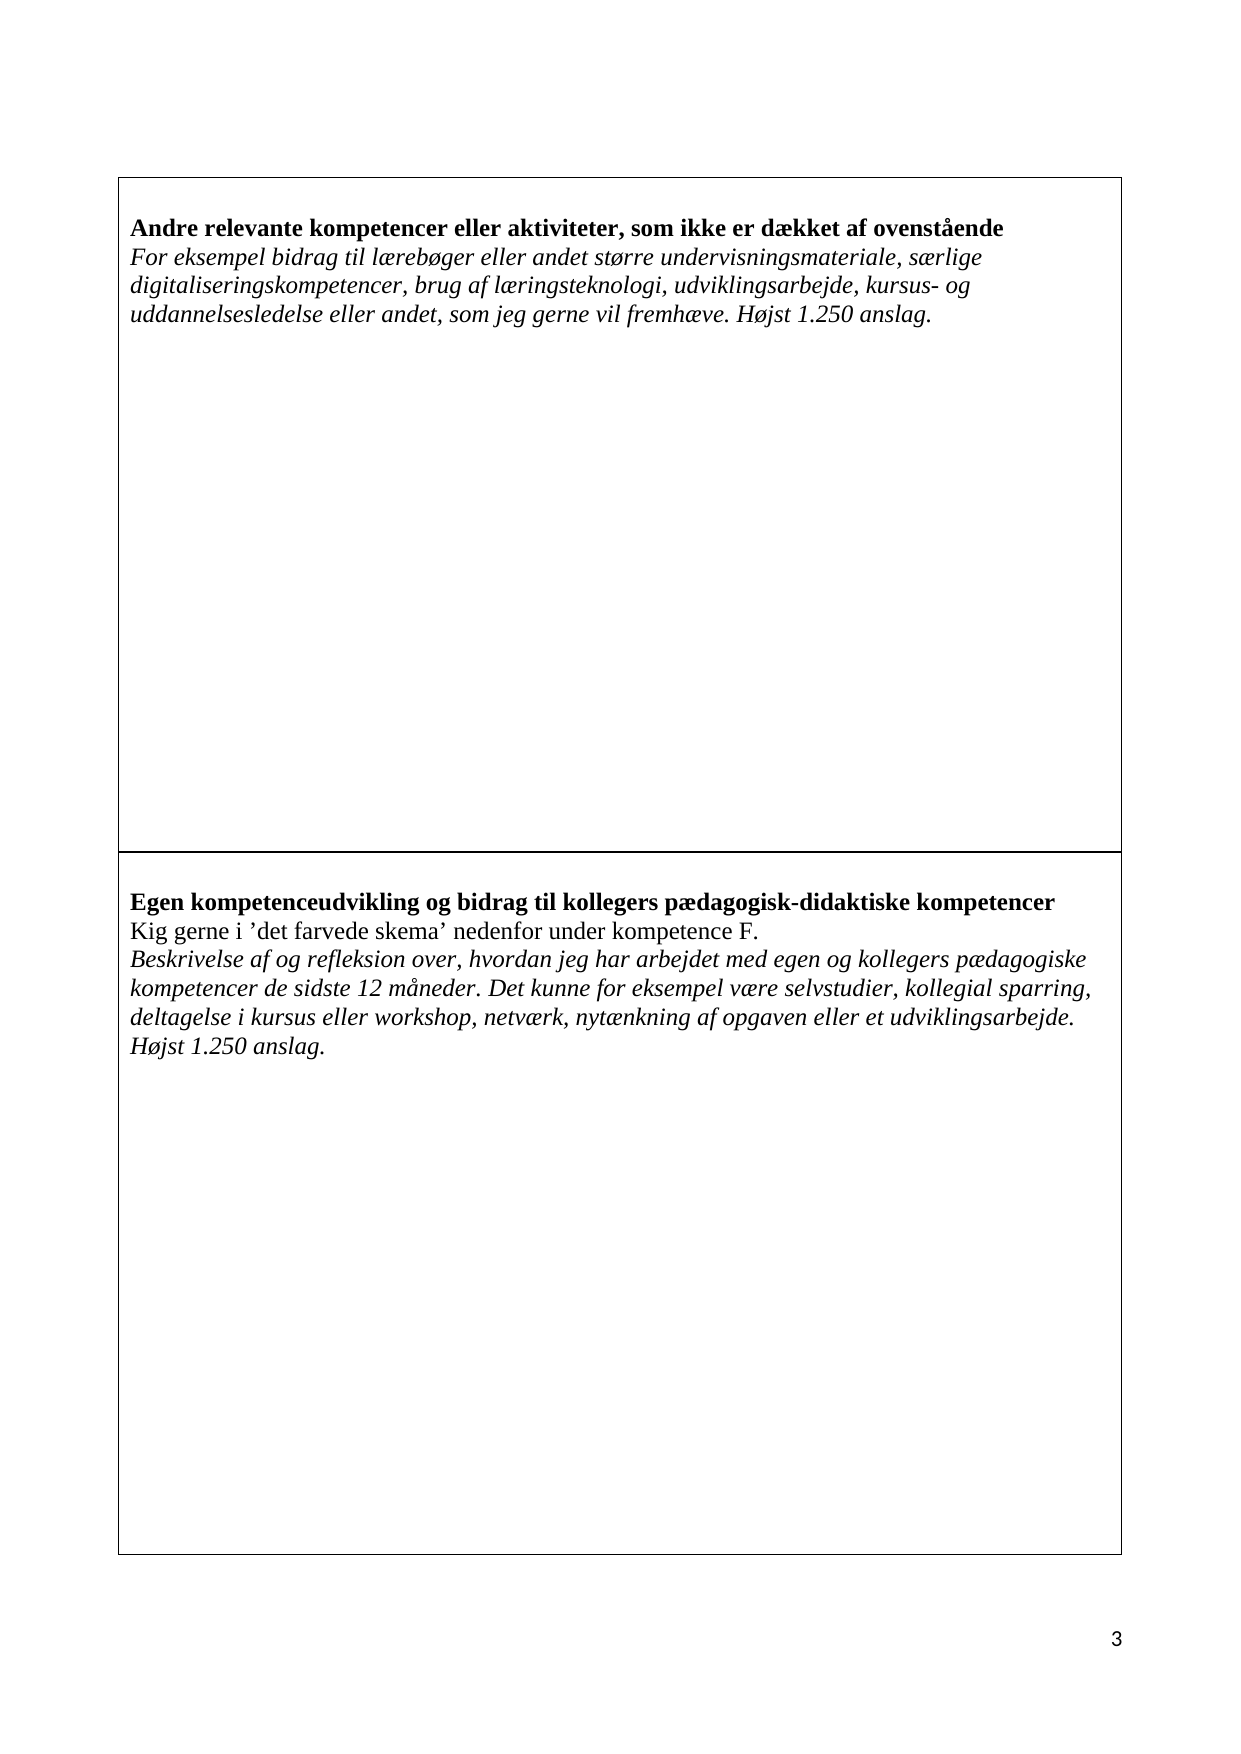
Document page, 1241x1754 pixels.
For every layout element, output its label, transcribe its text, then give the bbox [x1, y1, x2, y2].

table_cell Andre relevante kompetencer eller aktiviteter, som ikke er dækket af ovenstående For eksempel bidrag til lærebøger eller andet større undervisningsmateriale, særlige digitaliseringskompetencer, brug af læringsteknologi, udviklingsarbejde, kursus- og uddannelsesledelse eller andet, som jeg gerne vil fremhæve. Højst 1.250 anslag. [119, 178, 1121, 851]
table_cell Egen kompetenceudvikling og bidrag til kollegers pædagogisk-didaktiske kompetencer Kig gerne i ’det farvede skema’ nedenfor under kompetence F. Beskrivelse af og refleksion over, hvordan jeg har arbejdet med egen og kollegers pædagogiske kompetencer de sidste 12 måneder. Det kunne for eksempel være selvstudier, kollegial sparring, deltagelse i kursus eller workshop, netværk, nytænkning af opgaven eller et udviklingsarbejde. Højst 1.250 anslag. [119, 853, 1121, 1554]
